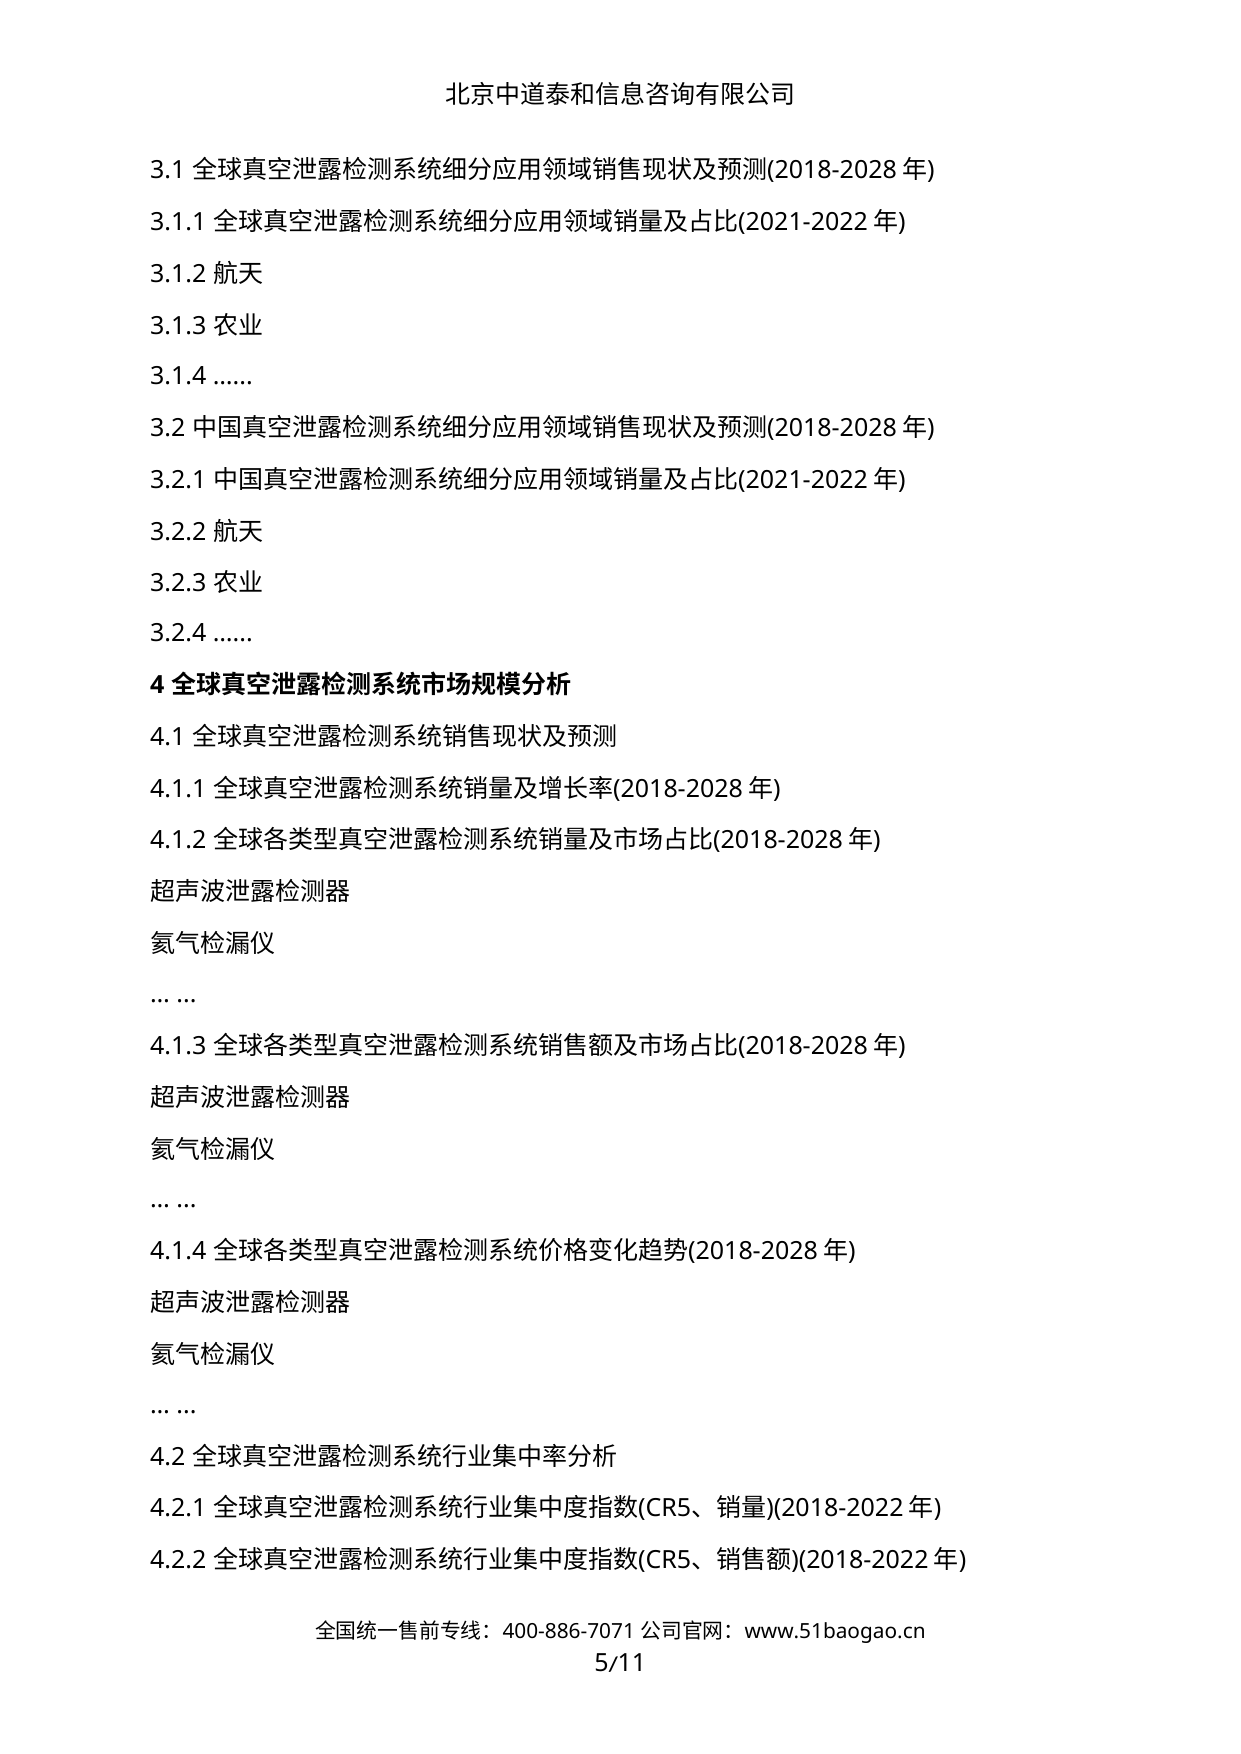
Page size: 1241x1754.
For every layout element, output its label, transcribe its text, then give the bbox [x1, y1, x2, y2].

text 3.2.4 …... [150, 615, 1090, 649]
text 4 全球真空泄露检测系统市场规模分析 [150, 664, 1090, 701]
text 氦气检漏仪 [150, 1129, 1090, 1165]
text 3.1.3 农业 [150, 306, 1090, 342]
text 4.2.2 全球真空泄露检测系统行业集中度指数(CR5、销售额)(2018-2022年) [150, 1540, 1090, 1576]
text 4.1.2 全球各类型真空泄露检测系统销量及市场占比(2018-2028年) [150, 820, 1090, 856]
text 超声波泄露检测器 [150, 872, 1090, 908]
text 3.2.1 中国真空泄露检测系统细分应用领域销量及占比(2021-2022年) [150, 459, 1090, 495]
text 4.2 全球真空泄露检测系统行业集中率分析 [150, 1436, 1090, 1472]
text 超声波泄露检测器 [150, 1077, 1090, 1113]
text 3.2.2 航天 [150, 511, 1090, 547]
text 4.1 全球真空泄露检测系统销售现状及预测 [150, 716, 1090, 752]
text … ... [150, 1181, 1090, 1215]
text 3.1.1 全球真空泄露检测系统细分应用领域销量及占比(2021-2022年) [150, 202, 1090, 238]
text 4.2.1 全球真空泄露检测系统行业集中度指数(CR5、销量)(2018-2022年) [150, 1488, 1090, 1524]
text 超声波泄露检测器 [150, 1282, 1090, 1319]
text 4.1.1 全球真空泄露检测系统销量及增长率(2018-2028年) [150, 768, 1090, 804]
text 4.1.4 全球各类型真空泄露检测系统价格变化趋势(2018-2028年) [150, 1231, 1090, 1267]
text 氦气检漏仪 [150, 1334, 1090, 1371]
text 4.1.3 全球各类型真空泄露检测系统销售额及市场占比(2018-2028年) [150, 1025, 1090, 1062]
text … ... [150, 1386, 1090, 1420]
text 3.2 中国真空泄露检测系统细分应用领域销售现状及预测(2018-2028年) [150, 407, 1090, 443]
text 3.2.3 农业 [150, 563, 1090, 599]
text 氦气检漏仪 [150, 924, 1090, 960]
text … ... [150, 976, 1090, 1010]
text 3.1 全球真空泄露检测系统细分应用领域销售现状及预测(2018-2028年) [150, 150, 1090, 186]
text 3.1.4 …... [150, 357, 1090, 392]
text 3.1.2 航天 [150, 254, 1090, 290]
